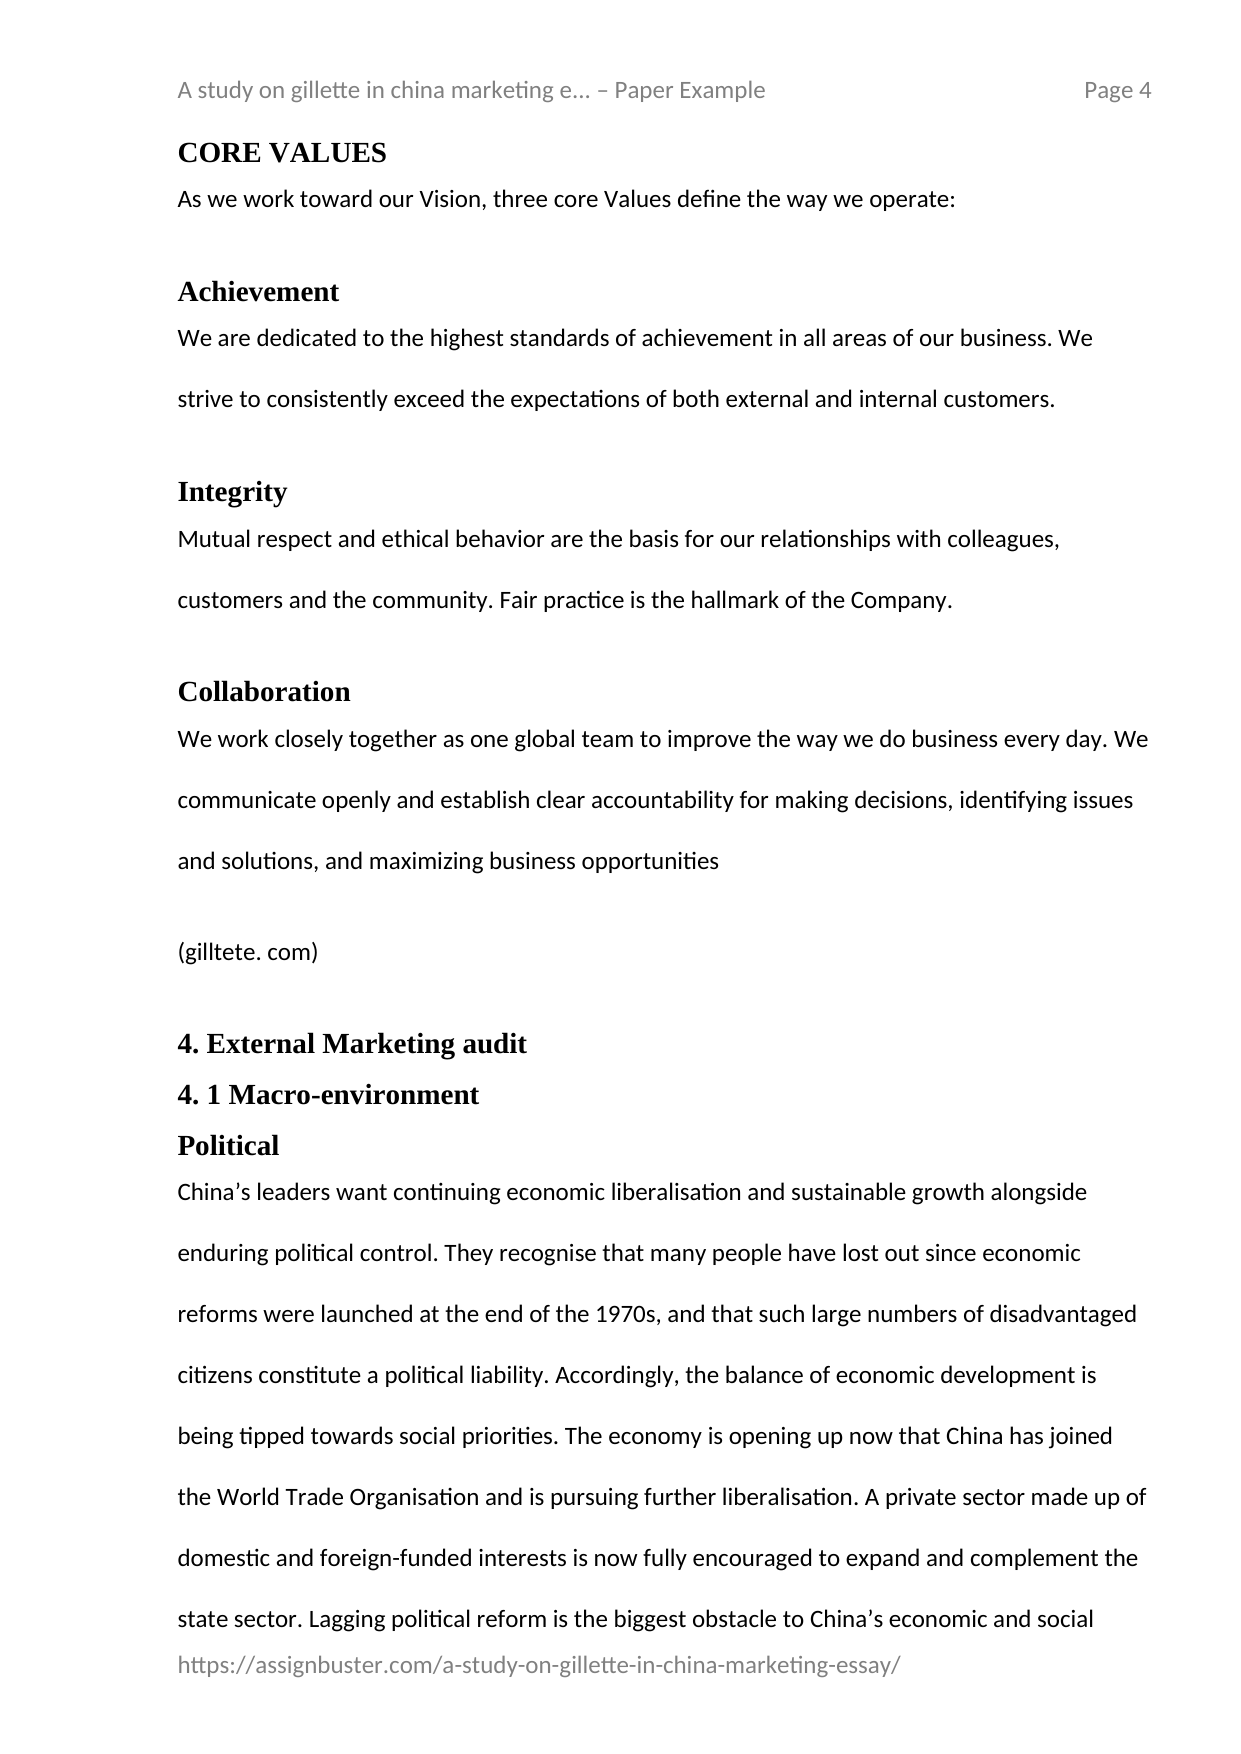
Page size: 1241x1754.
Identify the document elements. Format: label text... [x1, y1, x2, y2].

subtitle CORE VALUES [177, 135, 1152, 168]
subtitle Integrity [177, 474, 1152, 508]
text We work closely together as one global team to improve the way we do business every day. We communicate openly and establish clear accountability for making decisions, identifying issues and solutions, and maximizing business opportunities [177, 723, 1152, 876]
subtitle Political [177, 1128, 1152, 1161]
subtitle Achievement [177, 274, 1152, 307]
text (gilltete. com) [177, 936, 1152, 966]
subtitle 4. 1 Macro-environment [177, 1077, 1152, 1110]
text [177, 1176, 1152, 1634]
subtitle Collaboration [177, 674, 1152, 708]
text We are dedicated to the highest standards of achievement in all areas of our business. We strive to consistently exceed the expectations of both external and internal customers. [177, 323, 1152, 414]
subtitle 4. External Marketing audit [177, 1026, 1152, 1060]
text Mutual respect and ethical behavior are the basis for our relationships with colleagues, customers and the community. Fair practice is the hallmark of the Company. [177, 523, 1152, 614]
text As we work toward our Vision, three core Values define the way we operate: [177, 183, 1152, 214]
